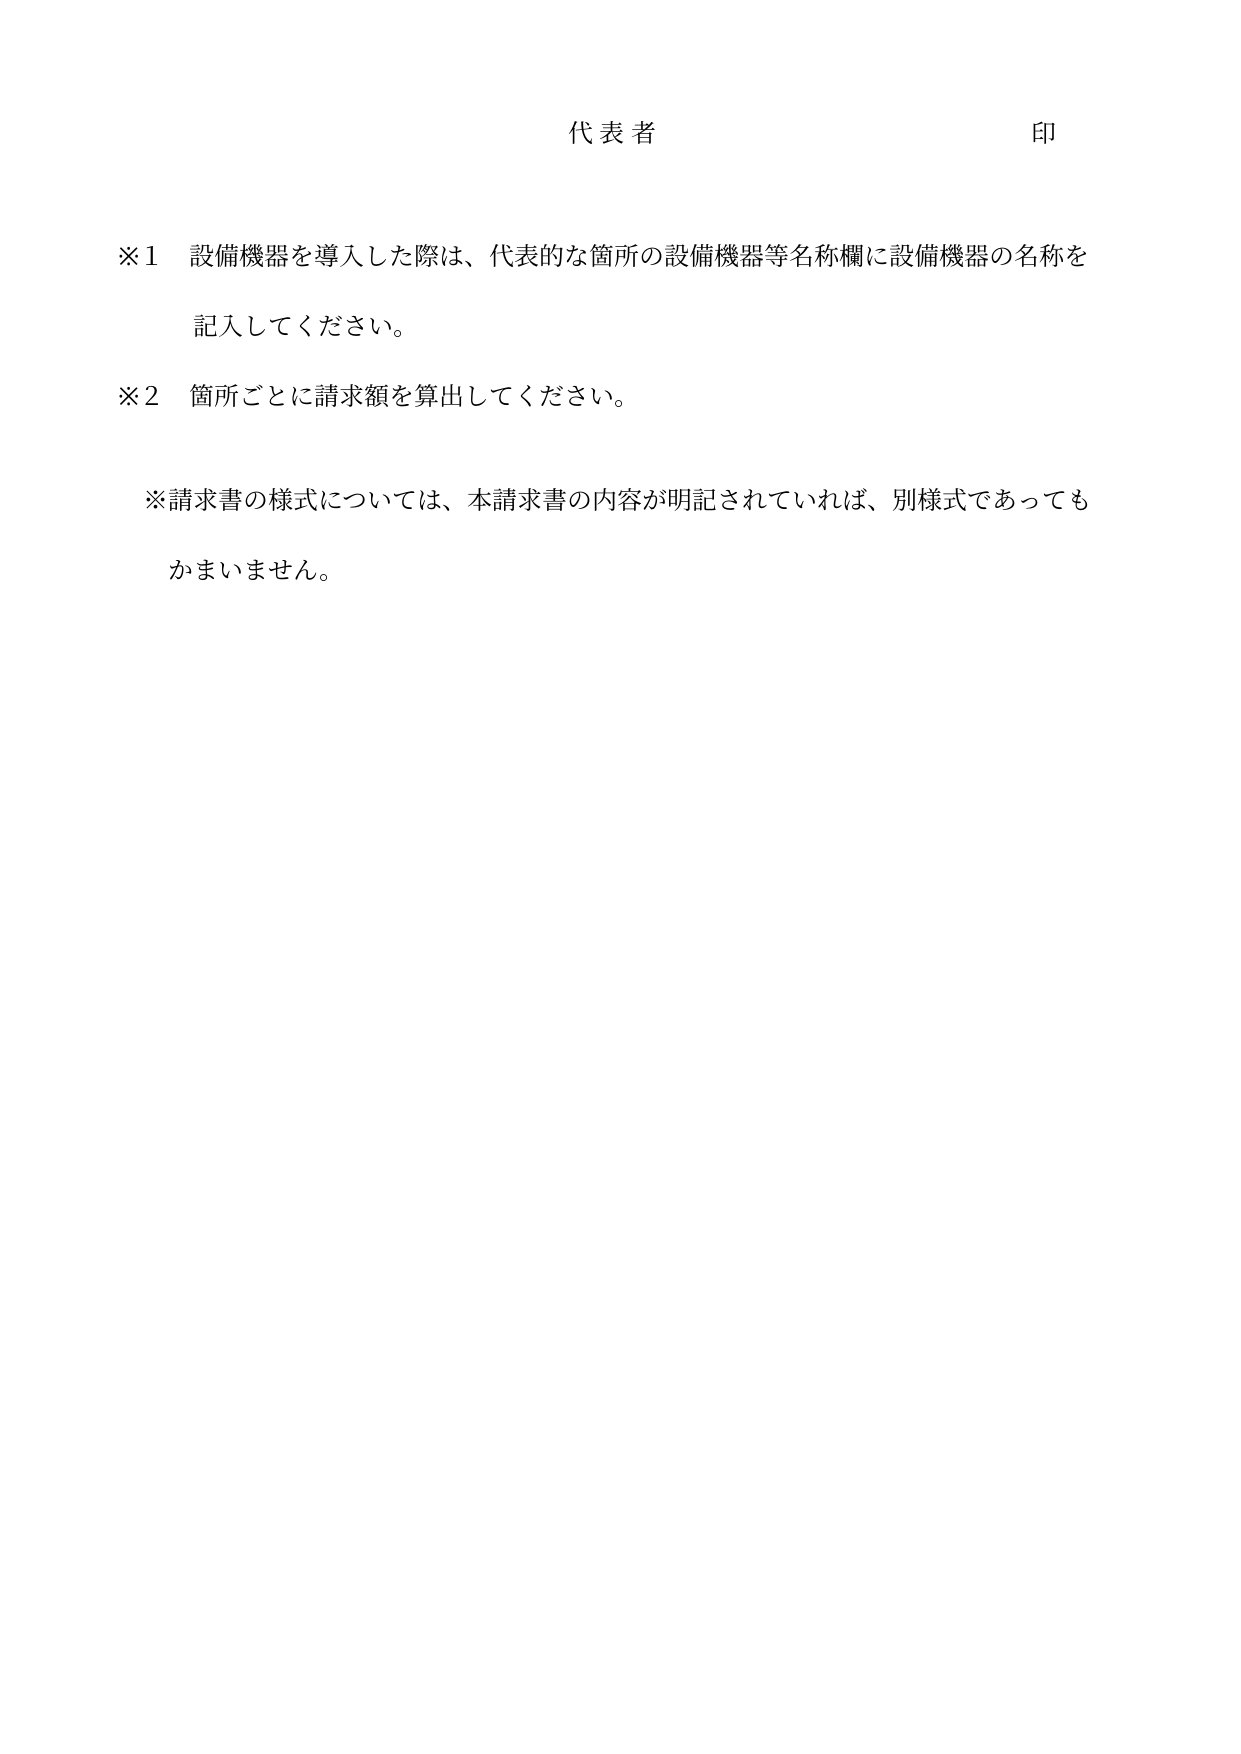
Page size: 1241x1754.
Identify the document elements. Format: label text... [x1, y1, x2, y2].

text ※２ 箇所ごとに請求額を算出してください。 [118, 359, 1122, 429]
text かまいません。 [118, 534, 1122, 604]
text 記入してください。 [118, 289, 1122, 359]
text ※請求書の様式については、本請求書の内容が明記されていれば、別様式であっても [118, 464, 1122, 534]
text ※１ 設備機器を導入した際は、代表的な箇所の設備機器等名称欄に設備機器の名称を [118, 220, 1122, 289]
text 代 表 者 印 [118, 97, 1122, 167]
